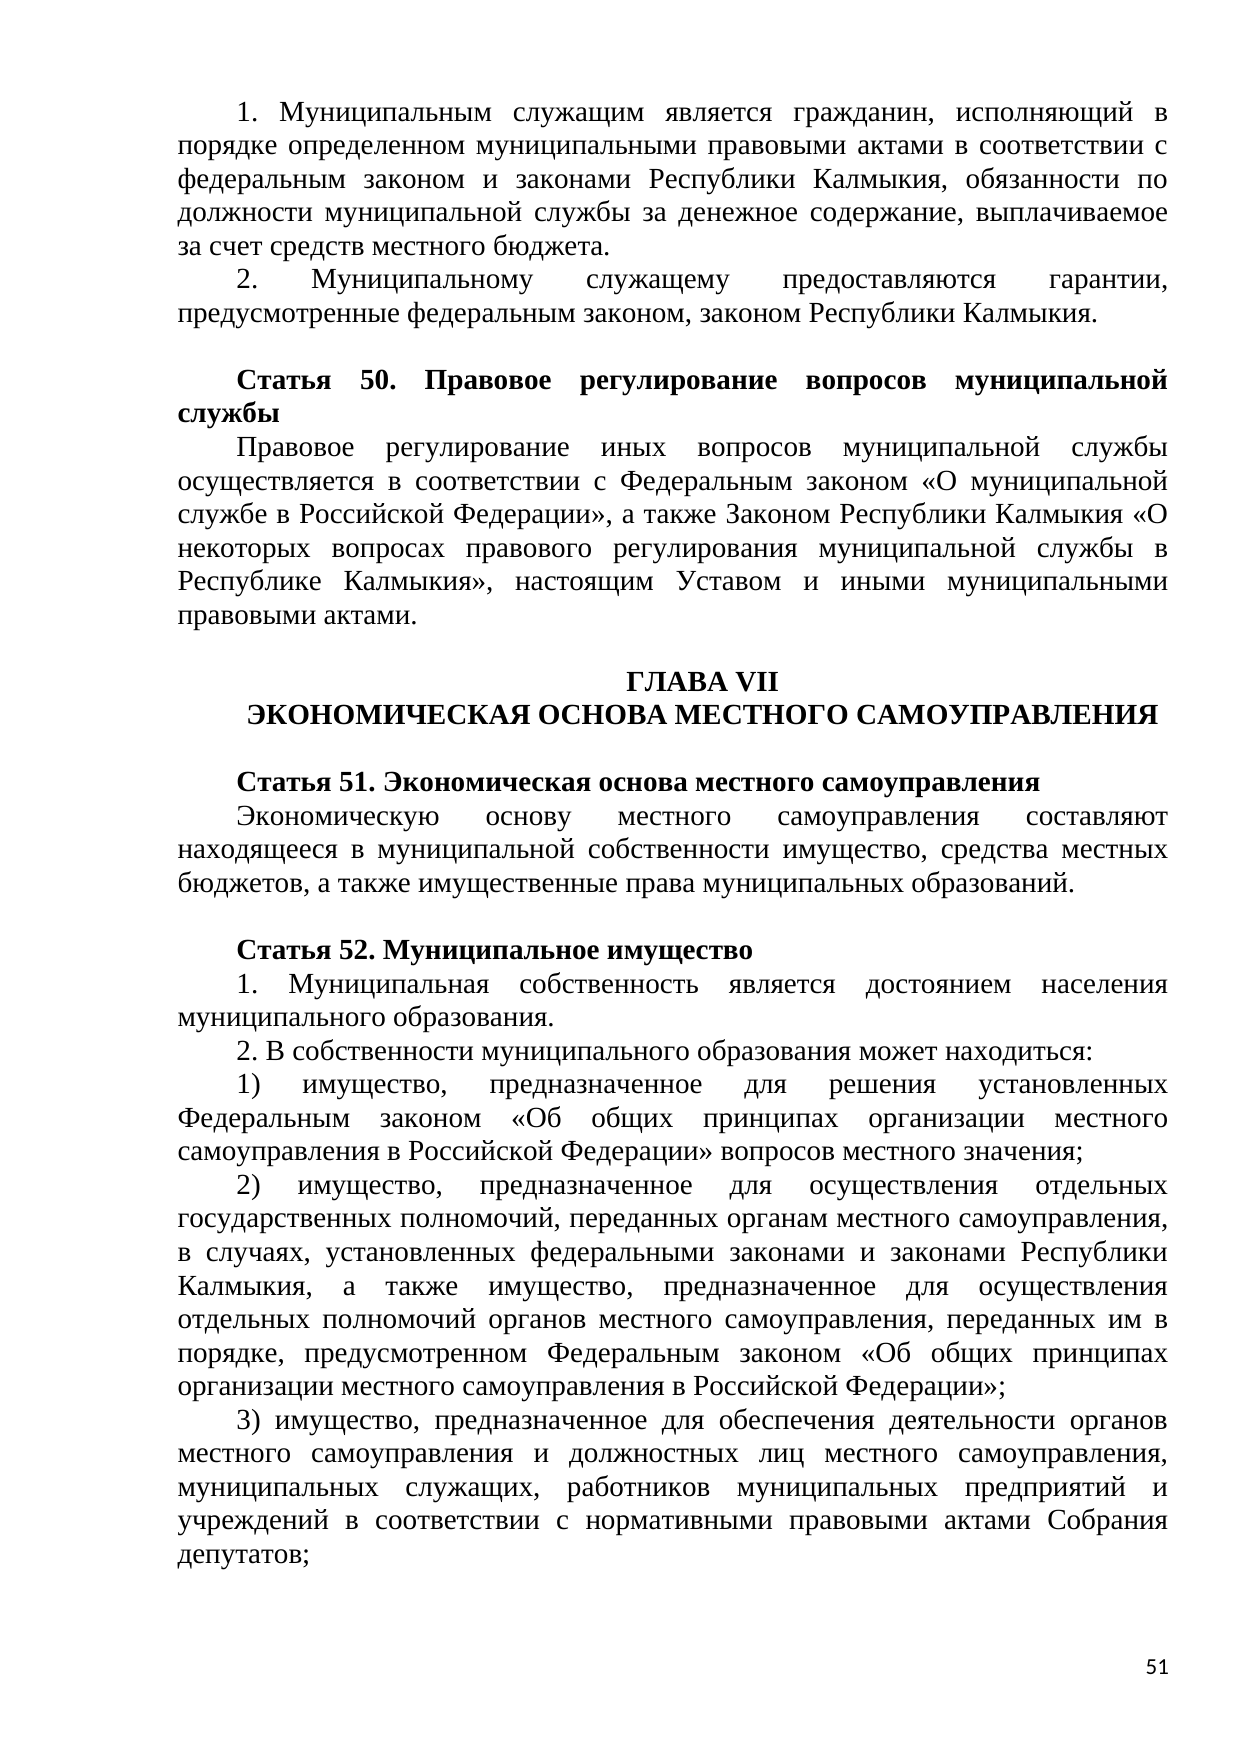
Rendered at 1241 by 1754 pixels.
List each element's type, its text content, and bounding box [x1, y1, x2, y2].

text ЭКОНОМИЧЕСКАЯ ОСНОВА МЕСТНОГО САМОУПРАВЛЕНИЯ [177, 697, 1169, 731]
text Экономическую основу местного самоуправления составляют находящееся в муниципальной собственности имущество, средства местных бюджетов, а также имущественные права муниципальных образований. [177, 798, 1169, 899]
text 1. Муниципальная собственность является достоянием населения муниципального образования. [177, 966, 1169, 1033]
text 1. Муниципальным служащим является гражданин, исполняющий в порядке определенном муниципальными правовыми актами в соответствии с федеральным законом и законами Республики Калмыкия, обязанности по должности муниципальной службы за денежное содержание, выплачиваемое за счет средств местного бюджета. [177, 94, 1169, 261]
text Статья 51. Экономическая основа местного самоуправления [177, 764, 1169, 798]
text Статья 52. Муниципальное имущество [177, 932, 1169, 966]
text 2) имущество, предназначенное для осуществления отдельных государственных полномочий, переданных органам местного самоуправления, в случаях, установленных федеральными законами и законами Республики Калмыкия, а также имущество, предназначенное для осуществления отдельных полномочий органов местного самоуправления, переданных им в порядке, предусмотренном Федеральным законом «Об общих принципах организации местного самоуправления в Российской Федерации»; [177, 1167, 1169, 1402]
text 3) имущество, предназначенное для обеспечения деятельности органов местного самоуправления и должностных лиц местного самоуправления, муниципальных служащих, работников муниципальных предприятий и учреждений в соответствии с нормативными правовыми актами Собрания депутатов; [177, 1402, 1169, 1569]
text ГЛАВА VII [177, 664, 1169, 697]
text 2. Муниципальному служащему предоставляются гарантии, предусмотренные федеральным законом, законом Республики Калмыкия. [177, 261, 1169, 328]
text 1) имущество, предназначенное для решения установленных Федеральным законом «Об общих принципах организации местного самоуправления в Российской Федерации» вопросов местного значения; [177, 1066, 1169, 1167]
text Правовое регулирование иных вопросов муниципальной службы осуществляется в соответствии с Федеральным законом «О муниципальной службе в Российской Федерации», а также Законом Республики Калмыкия «О некоторых вопросах правового регулирования муниципальной службы в Республике Калмыкия», настоящим Уставом и иными муниципальными правовыми актами. [177, 429, 1169, 630]
text Статья 50. Правовое регулирование вопросов муниципальной службы [177, 362, 1169, 429]
text 2. В собственности муниципального образования может находиться: [177, 1033, 1169, 1066]
